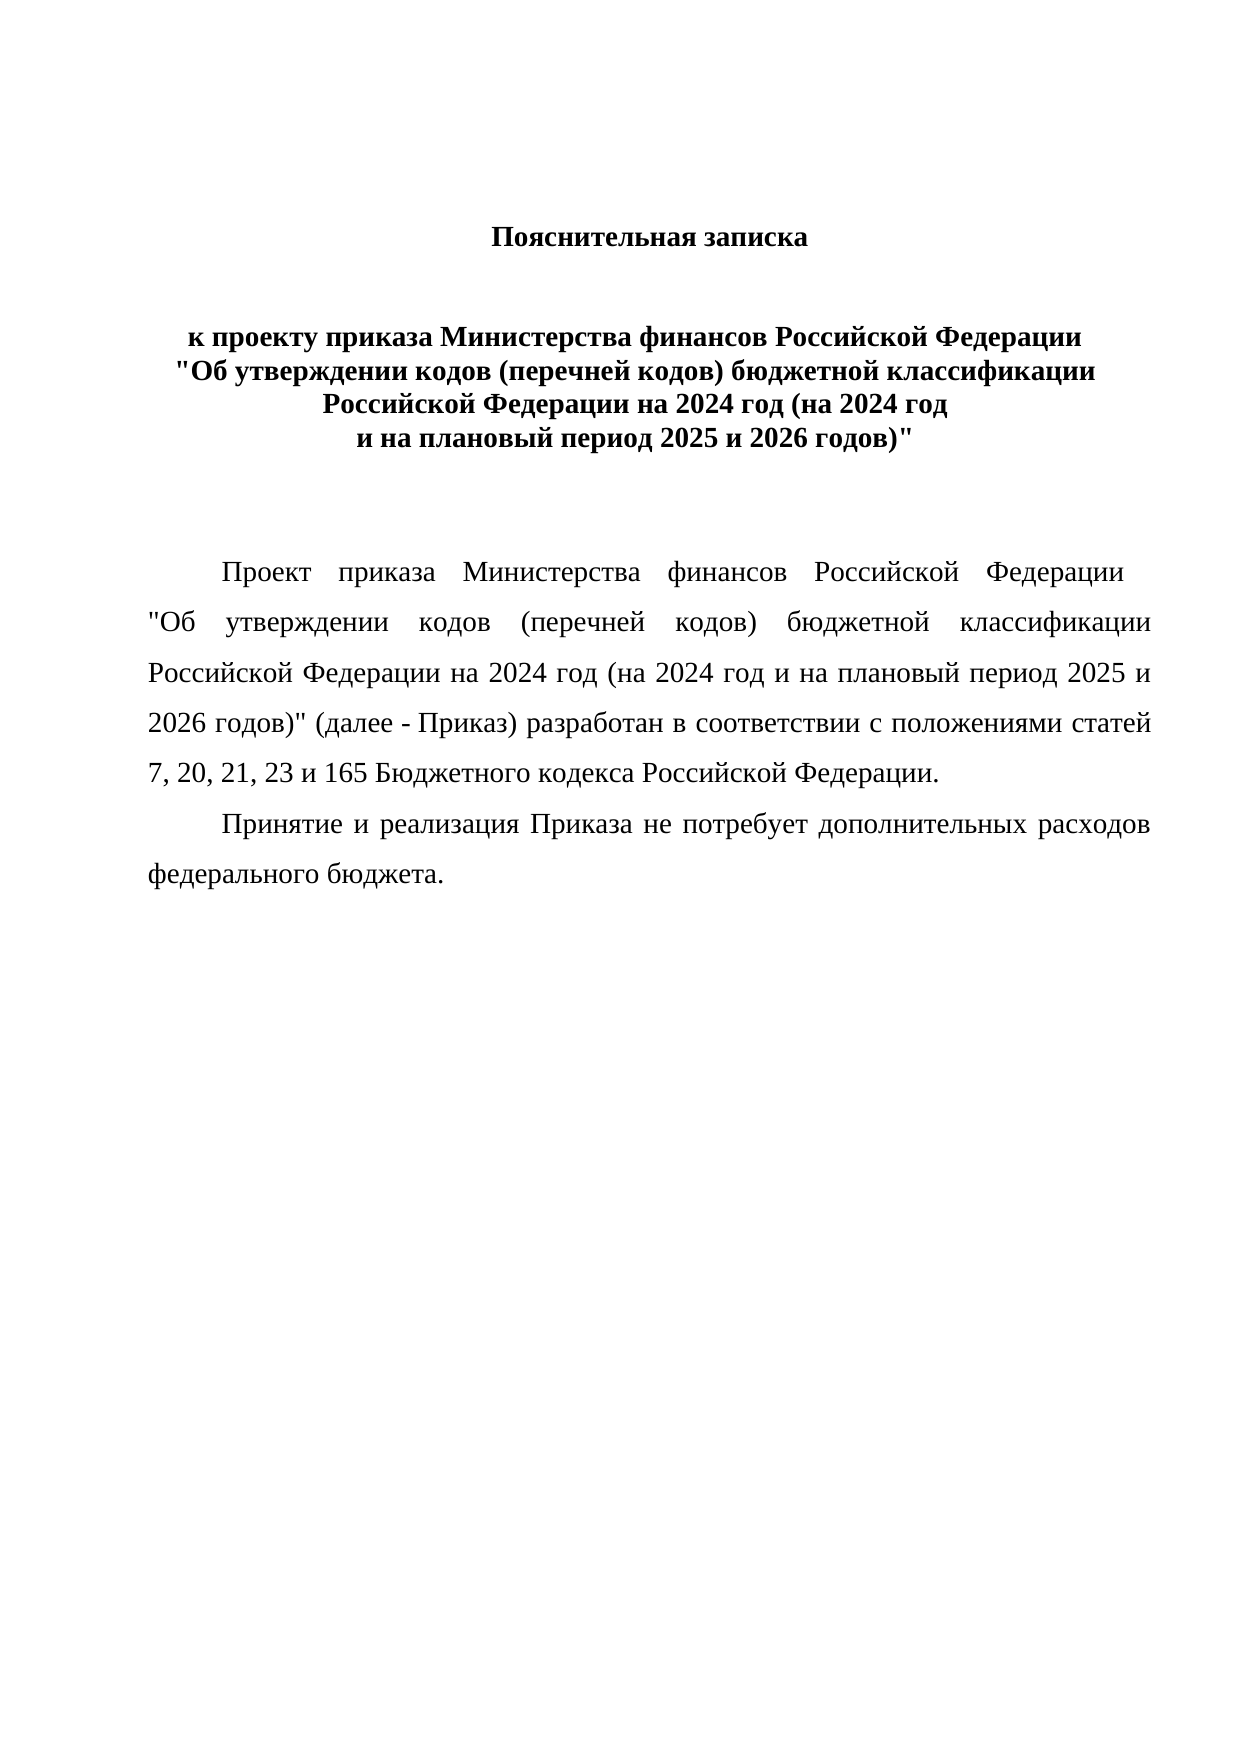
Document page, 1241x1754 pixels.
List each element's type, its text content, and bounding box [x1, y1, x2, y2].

text Принятие и реализация Приказа не потребует дополнительных расходов федерального бюджета. [148, 806, 1152, 889]
text и на плановый период 2025 и 2026 годов)" [148, 420, 1122, 453]
text к проекту приказа Министерства финансов Российской Федерации [148, 319, 1122, 353]
text "Об утверждении кодов (перечней кодов) бюджетной классификации Российской Федерации на 2024 год (на 2024 год [148, 353, 1122, 420]
text Пояснительная записка [148, 219, 1152, 252]
text Проект приказа Министерства финансов Российской Федерации "Об утверждении кодов (перечней кодов) бюджетной классификации Российской Федерации на 2024 год (на 2024 год и на плановый период 2025 и 2026 годов)" (далее - Приказ) разработан в соответствии с положениями статей 7, 20, 21, 23 и 165 Бюджетного кодекса Российской Федерации. [148, 554, 1152, 789]
